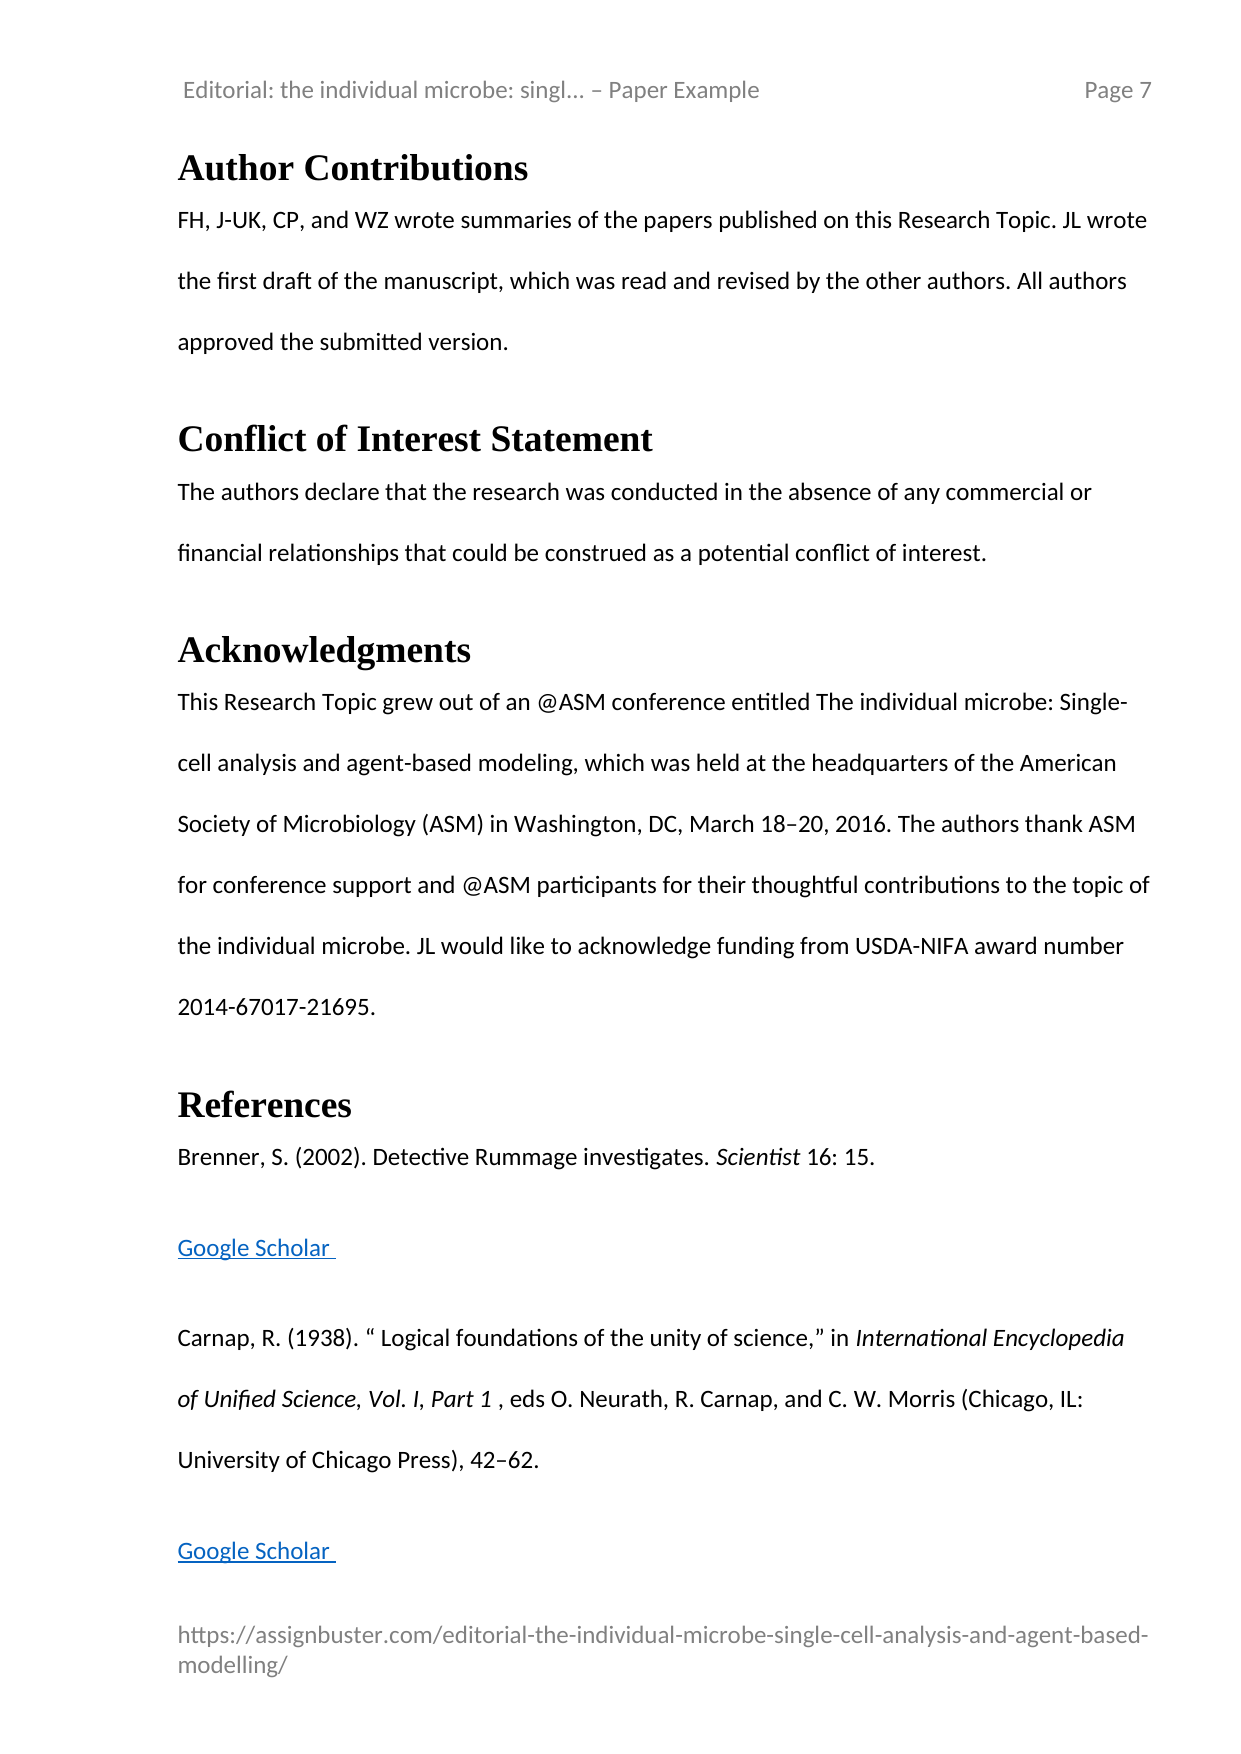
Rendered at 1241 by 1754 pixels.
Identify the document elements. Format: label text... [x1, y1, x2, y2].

subtitle Conflict of Interest Statement [177, 417, 1152, 460]
text Carnap, R. (1938). “ Logical foundations of the unity of science,” in International Encyclopedia of Unified Science, Vol. I, Part 1 , eds O. Neurath, R. Carnap, and C. W. Morris (Chicago, IL: University of Chicago Press), 42–62. [177, 1322, 1152, 1475]
text Google Scholar [177, 1232, 1152, 1262]
text The authors declare that the research was conducted in the absence of any commercial or financial relationships that could be construed as a potential conflict of interest. [177, 476, 1152, 567]
text This Research Topic grew out of an @ASM conference entitled The individual microbe: Single-cell analysis and agent-based modeling, which was held at the headquarters of the American Society of Microbiology (ASM) in Washington, DC, March 18–20, 2016. The authors thank ASM for conference support and @ASM participants for their thoughtful contributions to the topic of the individual microbe. JL would like to acknowledge funding from USDA-NIFA award number 2014-67017-21695. [177, 686, 1152, 1022]
text FH, J-UK, CP, and WZ wrote summaries of the papers published on this Research Topic. JL wrote the first draft of the manuscript, which was read and revised by the other authors. All authors approved the submitted version. [177, 204, 1152, 357]
text Google Scholar [177, 1535, 1152, 1565]
subtitle Author Contributions [177, 145, 1152, 188]
subtitle References [177, 1082, 1152, 1125]
text Brenner, S. (2002). Detective Rummage investigates. Scientist 16: 15. [177, 1141, 1152, 1172]
subtitle Acknowledgments [177, 627, 1152, 670]
